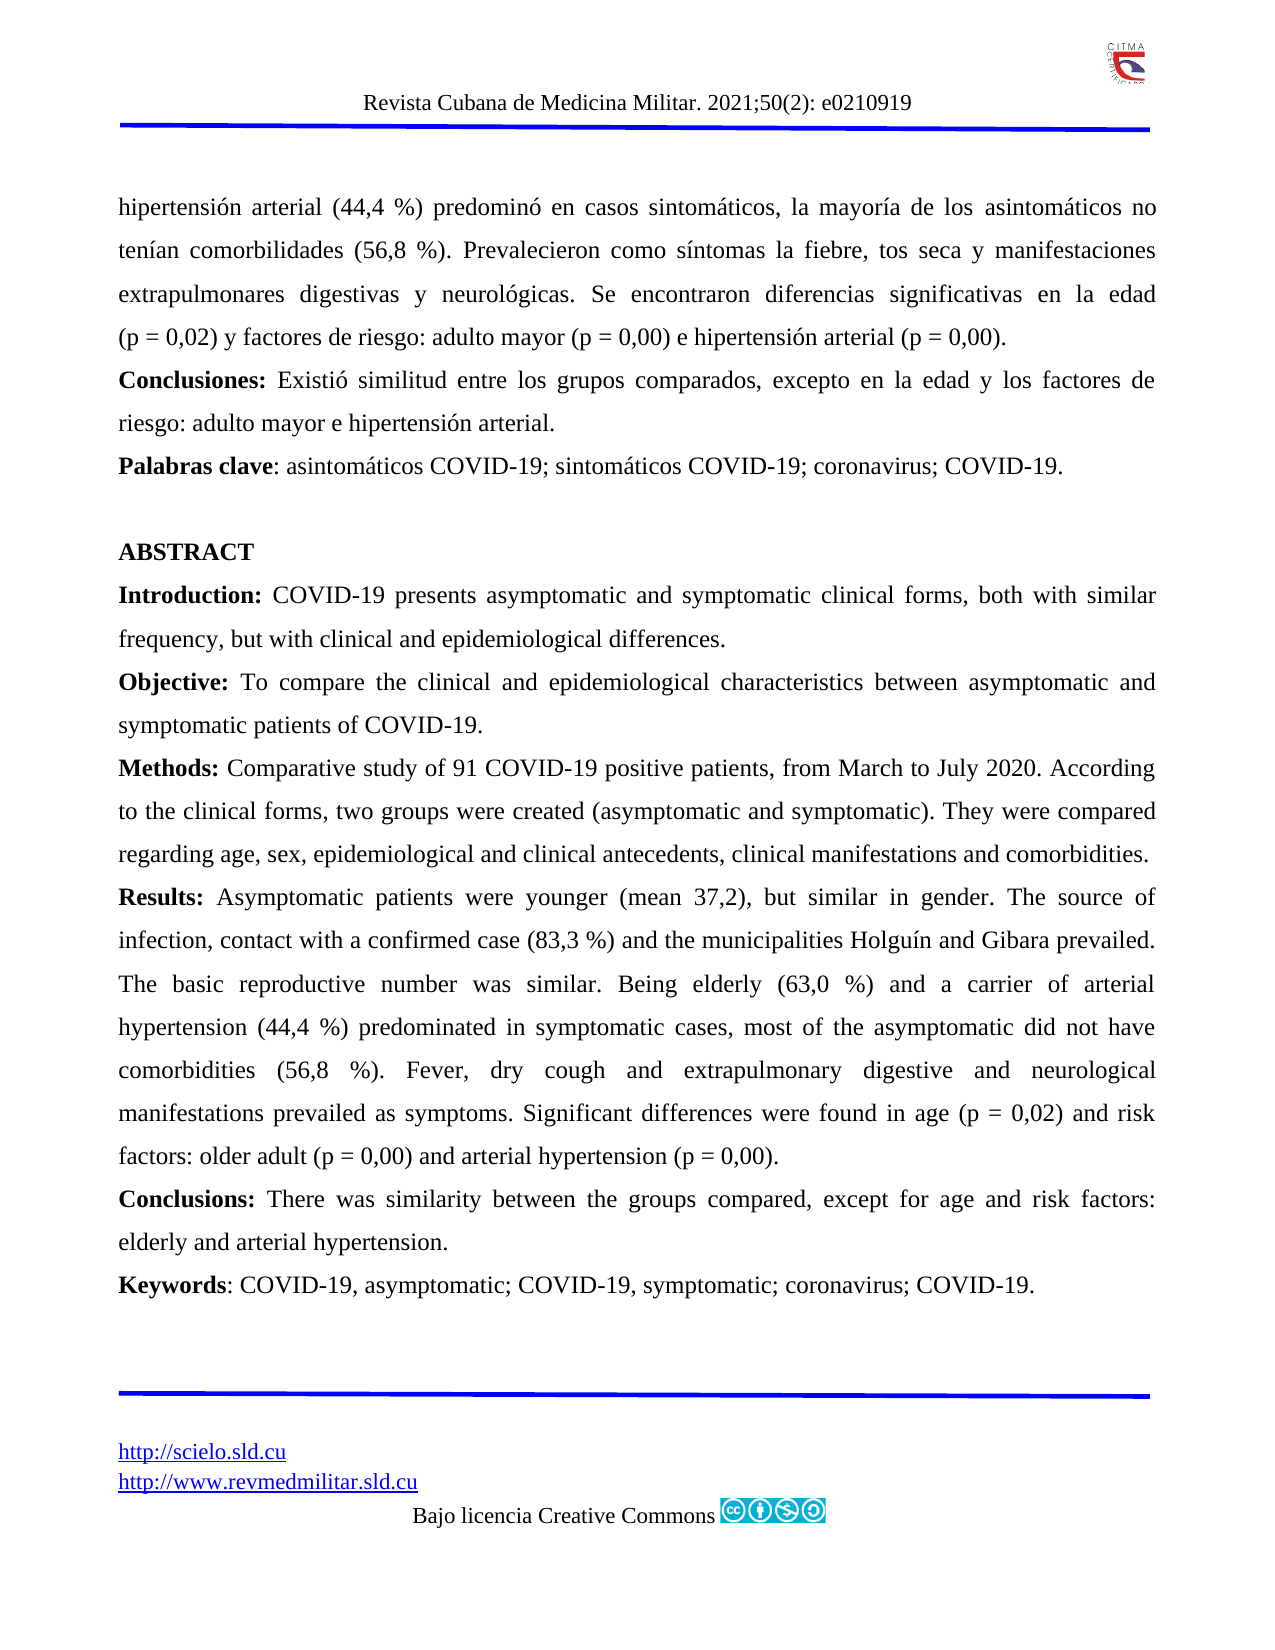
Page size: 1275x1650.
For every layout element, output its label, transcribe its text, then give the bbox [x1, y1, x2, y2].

text Conclusions: There was similarity between the groups compared, except for age and risk factors: elderly and arterial hypertension. [118, 1184, 1157, 1256]
text Palabras clave: asintomáticos COVID-19; sintomáticos COVID-19; coronavirus; COVID-19. [118, 451, 1157, 480]
text Results: Asymptomatic patients were younger (mean 37,2), but similar in gender. The source of infection, contact with a confirmed case (83,3 %) and the municipalities Holguín and Gibara prevailed. The basic reproductive number was similar. Being elderly (63,0 %) and a carrier of arterial hypertension (44,4 %) predominated in symptomatic cases, most of the asymptomatic did not have comorbidities (56,8 %). Fever, dry cough and extrapulmonary digestive and neurological manifestations prevailed as symptoms. Significant differences were found in age (p = 0,02) and risk factors: older adult (p = 0,00) and arterial hypertension (p = 0,00). [118, 882, 1157, 1170]
text Methods: Comparative study of 91 COVID-19 positive patients, from March to July 2020. According to the clinical forms, two groups were created (asymptomatic and symptomatic). They were compared regarding age, sex, epidemiological and clinical antecedents, clinical manifestations and comorbidities. [118, 753, 1157, 868]
text Introduction: COVID-19 presents asymptomatic and symptomatic clinical forms, both with similar frequency, but with clinical and epidemiological differences. [118, 581, 1157, 652]
text Keywords: COVID-19, asymptomatic; COVID-19, symptomatic; coronavirus; COVID-19. [118, 1271, 1157, 1299]
picture [720, 1498, 826, 1523]
picture [1107, 43, 1145, 84]
text Objective: To compare the clinical and epidemiological characteristics between asymptomatic and symptomatic patients of COVID-19. [118, 667, 1157, 739]
text Conclusiones: Existió similitud entre los grupos comparados, excepto en la edad y los factores de riesgo: adulto mayor e hipertensión arterial. [118, 365, 1157, 437]
text ABSTRACT [118, 537, 1157, 566]
